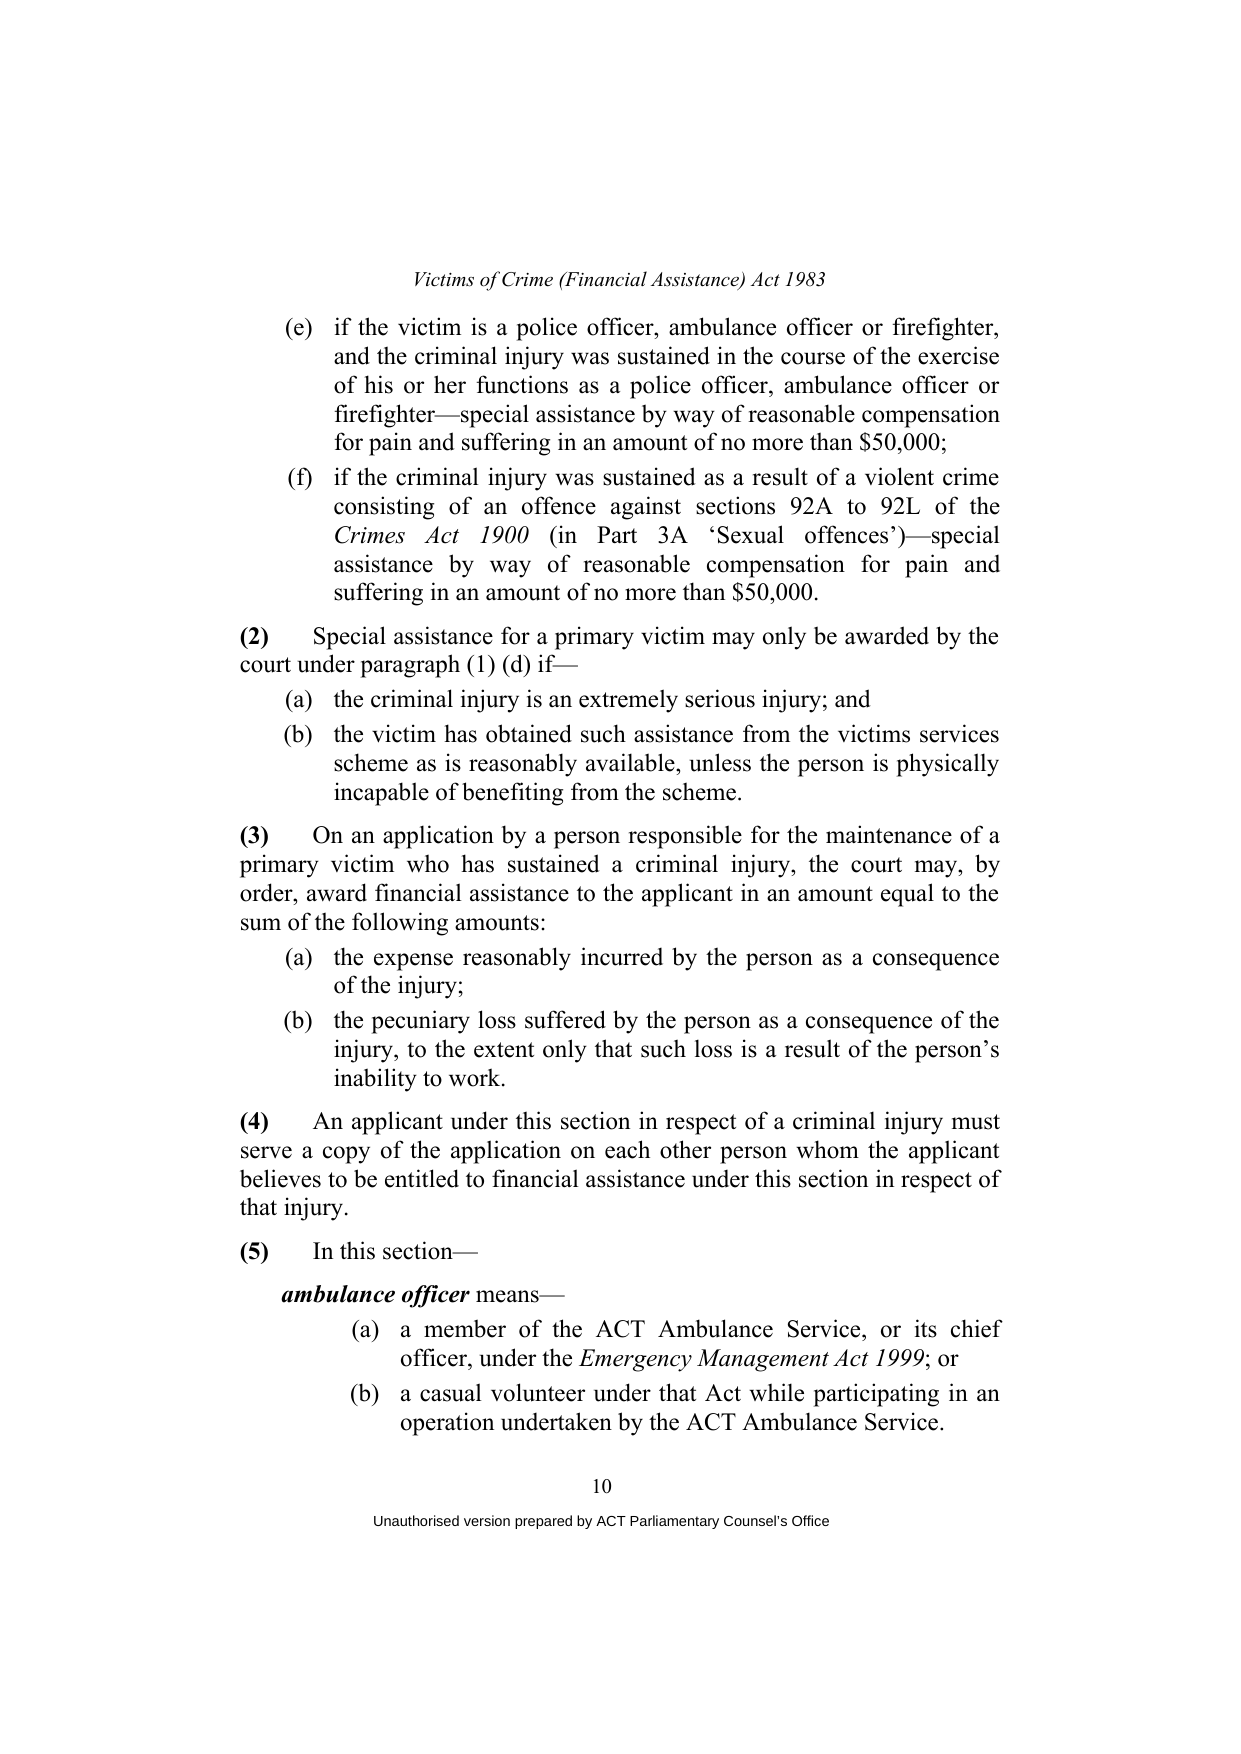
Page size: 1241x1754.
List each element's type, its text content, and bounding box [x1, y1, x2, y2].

text (2) Special assistance for a primary victim may only be awarded by the court under paragraph (1) (d) if— [239, 621, 1001, 678]
text (b) the victim has obtained such assistance from the victims services scheme as is reasonably available, unless the person is physically incapable of benefiting from the scheme. [239, 719, 1001, 806]
text ambulance officer means— [281, 1279, 1001, 1308]
text (a) a member of the ACT Ambulance Service, or its chief officer, under the Emergency Management Act 1999; or [239, 1314, 1001, 1372]
text (f) if the criminal injury was sustained as a result of a violent crime consisting of an offence against sections 92A to 92L of the Crimes Act 1900 (in Part 3A ‘Sexual offences’)—special assistance by way of reasonable compensation for pain and suffering in an amount of no more than $50,000. [239, 462, 1001, 606]
text (5) In this section— [239, 1236, 1001, 1264]
text (a) the expense reasonably incurred by the person as a consequence of the injury; [239, 942, 1001, 999]
text (a) the criminal injury is an extremely serious injury; and [239, 684, 1001, 713]
text (4) An applicant under this section in respect of a criminal injury must serve a copy of the application on each other person whom the applicant believes to be entitled to financial assistance under this section in respect of that injury. [239, 1106, 1001, 1221]
text (e) if the victim is a police officer, ambulance officer or firefighter, and the criminal injury was sustained in the course of the exercise of his or her functions as a police officer, ambulance officer or firefighter—special assistance by way of reasonable compensation for pain and suffering in an amount of no more than $50,000; [239, 312, 1001, 456]
text (b) the pecuniary loss suffered by the person as a consequence of the injury, to the extent only that such loss is a result of the person’s inability to work. [239, 1005, 1001, 1092]
text (b) a casual volunteer under that Act while participating in an operation undertaken by the ACT Ambulance Service. [239, 1378, 1001, 1435]
text (3) On an application by a person responsible for the maintenance of a primary victim who has sustained a criminal injury, the court may, by order, award financial assistance to the applicant in an amount equal to the sum of the following amounts: [239, 820, 1001, 935]
